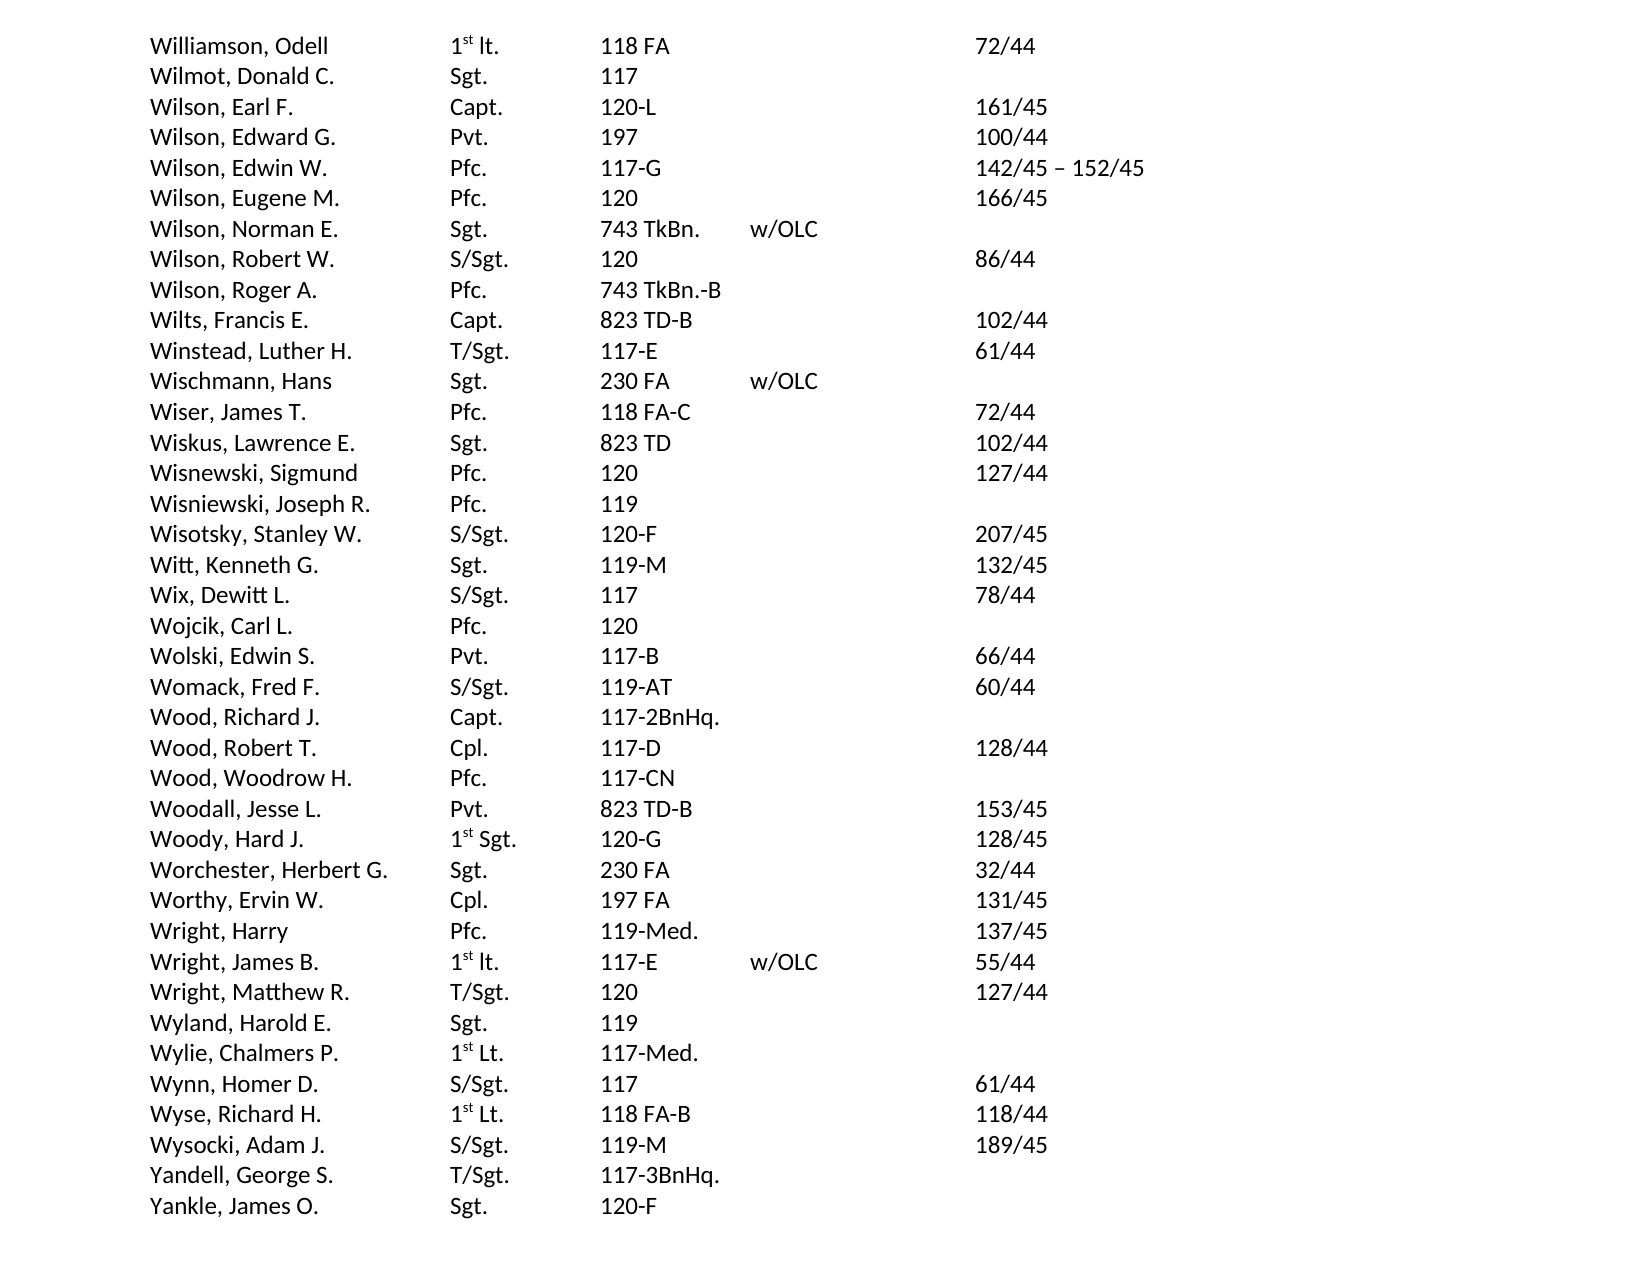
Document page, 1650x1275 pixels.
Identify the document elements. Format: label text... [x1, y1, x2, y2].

text Wilson, Edward G. Pvt. 197 100/44 [150, 122, 1500, 152]
text Wisotsky, Stanley W. S/Sgt. 120-F 207/45 [150, 518, 1500, 549]
text Wischmann, Hans Sgt. 230 FA w/OLC [150, 366, 1500, 396]
text Wyland, Harold E. Sgt. 119 [150, 1007, 1500, 1037]
text Wynn, Homer D. S/Sgt. 117 61/44 [150, 1068, 1500, 1098]
text Wilson, Eugene M. Pfc. 120 166/45 [150, 183, 1500, 213]
text Wright, James B. 1st lt. 117-E w/OLC 55/44 [150, 946, 1500, 976]
text Worchester, Herbert G. Sgt. 230 FA 32/44 [150, 854, 1500, 884]
text Wright, Harry Pfc. 119-Med. 137/45 [150, 915, 1500, 946]
text Wilson, Norman E. Sgt. 743 TkBn. w/OLC [150, 213, 1500, 244]
text Wiser, James T. Pfc. 118 FA-C 72/44 [150, 396, 1500, 427]
text Wilson, Roger A. Pfc. 743 TkBn.-B [150, 274, 1500, 305]
text Wood, Robert T. Cpl. 117-D 128/44 [150, 732, 1500, 762]
text Woodall, Jesse L. Pvt. 823 TD-B 153/45 [150, 793, 1500, 823]
text Woody, Hard J. 1st Sgt. 120-G 128/45 [150, 823, 1500, 854]
text Wilson, Robert W. S/Sgt. 120 86/44 [150, 244, 1500, 274]
text Wilson, Earl F. Capt. 120-L 161/45 [150, 91, 1500, 122]
text Wood, Woodrow H. Pfc. 117-CN [150, 762, 1500, 793]
text Yankle, James O. Sgt. 120-F [150, 1190, 1500, 1220]
text Wysocki, Adam J. S/Sgt. 119-M 189/45 [150, 1129, 1500, 1159]
text Yandell, George S. T/Sgt. 117-3BnHq. [150, 1159, 1500, 1190]
text Wix, Dewitt L. S/Sgt. 117 78/44 [150, 579, 1500, 610]
text Witt, Kenneth G. Sgt. 119-M 132/45 [150, 549, 1500, 579]
text Wilmot, Donald C. Sgt. 117 [150, 61, 1500, 91]
text Womack, Fred F. S/Sgt. 119-AT 60/44 [150, 671, 1500, 701]
text Wolski, Edwin S. Pvt. 117-B 66/44 [150, 640, 1500, 671]
text Wood, Richard J. Capt. 117-2BnHq. [150, 701, 1500, 732]
text Wojcik, Carl L. Pfc. 120 [150, 610, 1500, 640]
text Wright, Matthew R. T/Sgt. 120 127/44 [150, 976, 1500, 1007]
text Wiskus, Lawrence E. Sgt. 823 TD 102/44 [150, 427, 1500, 457]
text Worthy, Ervin W. Cpl. 197 FA 131/45 [150, 884, 1500, 915]
text Wilts, Francis E. Capt. 823 TD-B 102/44 [150, 305, 1500, 335]
text Wisnewski, Sigmund Pfc. 120 127/44 [150, 457, 1500, 488]
text Wisniewski, Joseph R. Pfc. 119 [150, 488, 1500, 518]
text Wylie, Chalmers P. 1st Lt. 117-Med. [150, 1037, 1500, 1068]
text Winstead, Luther H. T/Sgt. 117-E 61/44 [150, 335, 1500, 366]
text Wyse, Richard H. 1st Lt. 118 FA-B 118/44 [150, 1098, 1500, 1129]
text Wilson, Edwin W. Pfc. 117-G 142/45 – 152/45 [150, 152, 1500, 183]
text Williamson, Odell 1st lt. 118 FA 72/44 [150, 30, 1500, 61]
